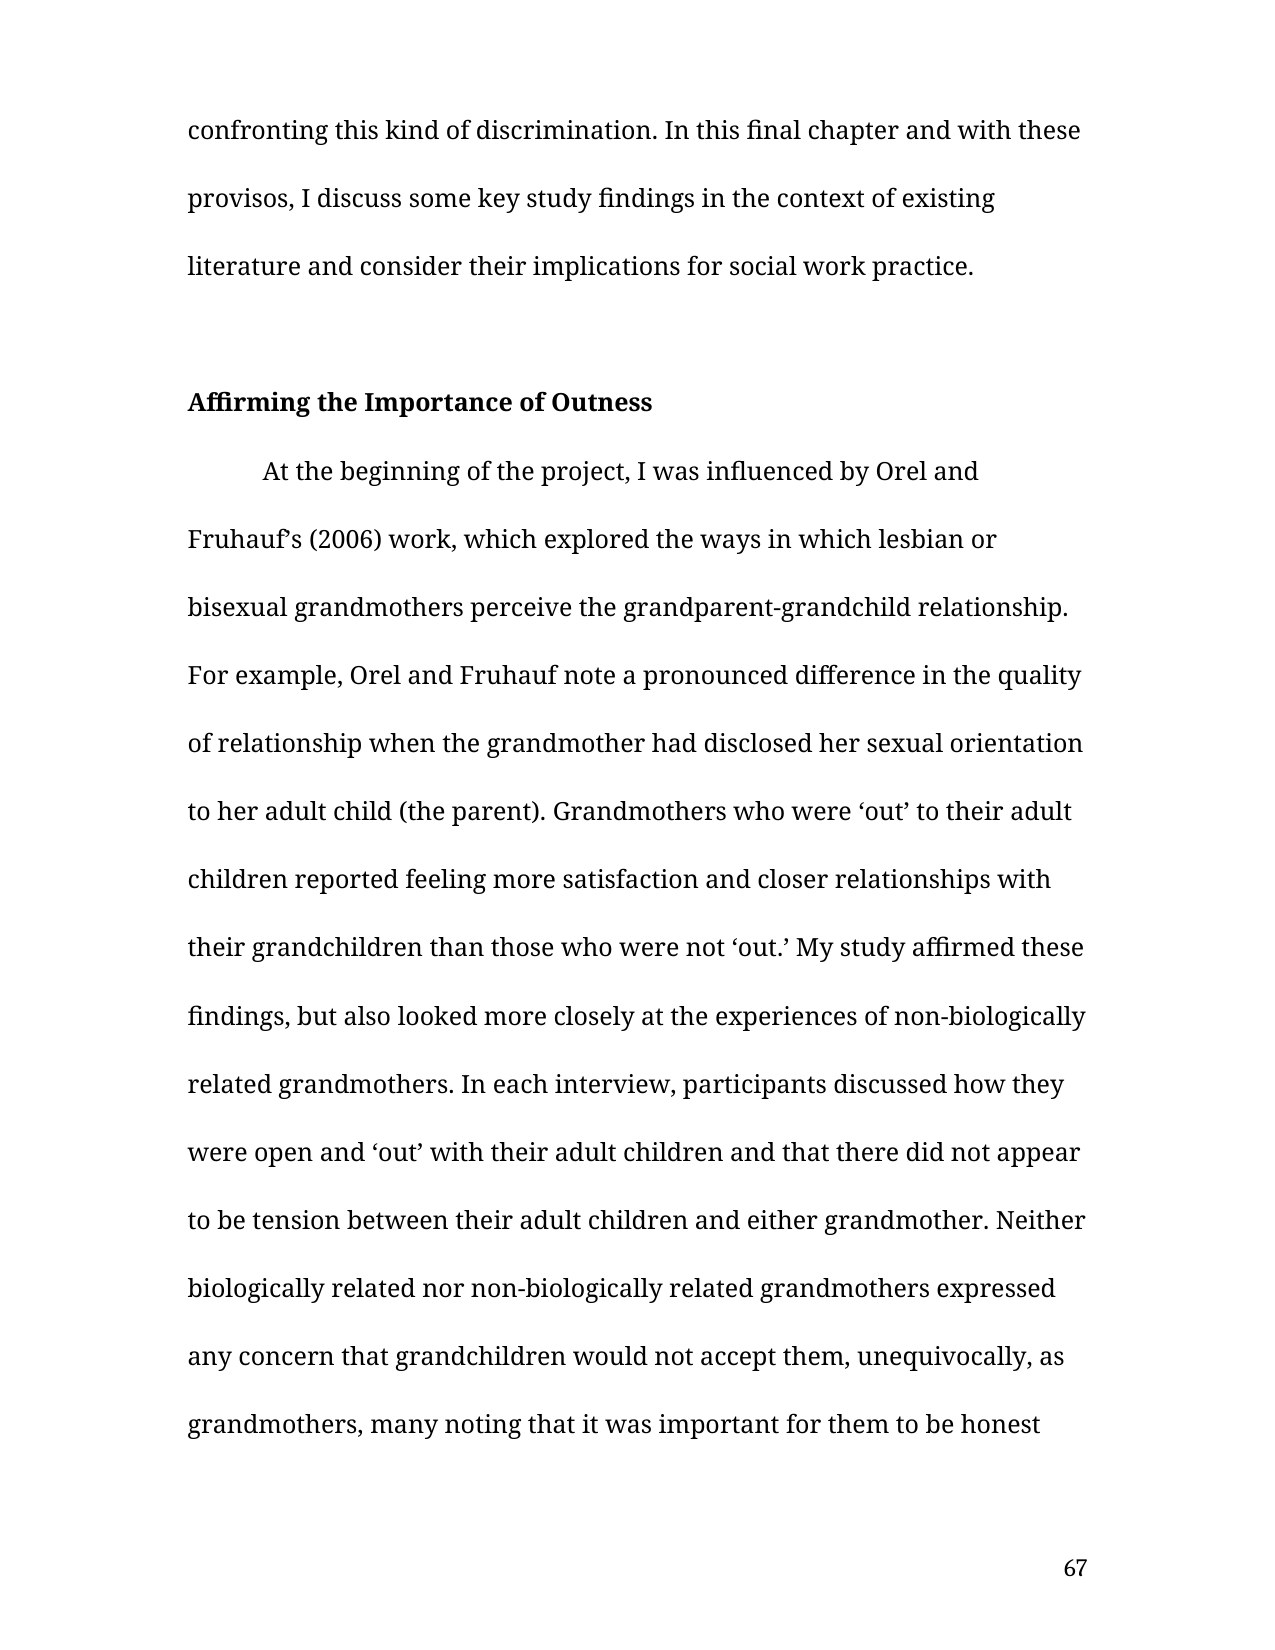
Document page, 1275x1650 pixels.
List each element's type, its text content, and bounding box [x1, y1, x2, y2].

subtitle Affirming the Importance of Outness [187, 385, 1087, 419]
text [187, 453, 1087, 1441]
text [187, 112, 1087, 283]
